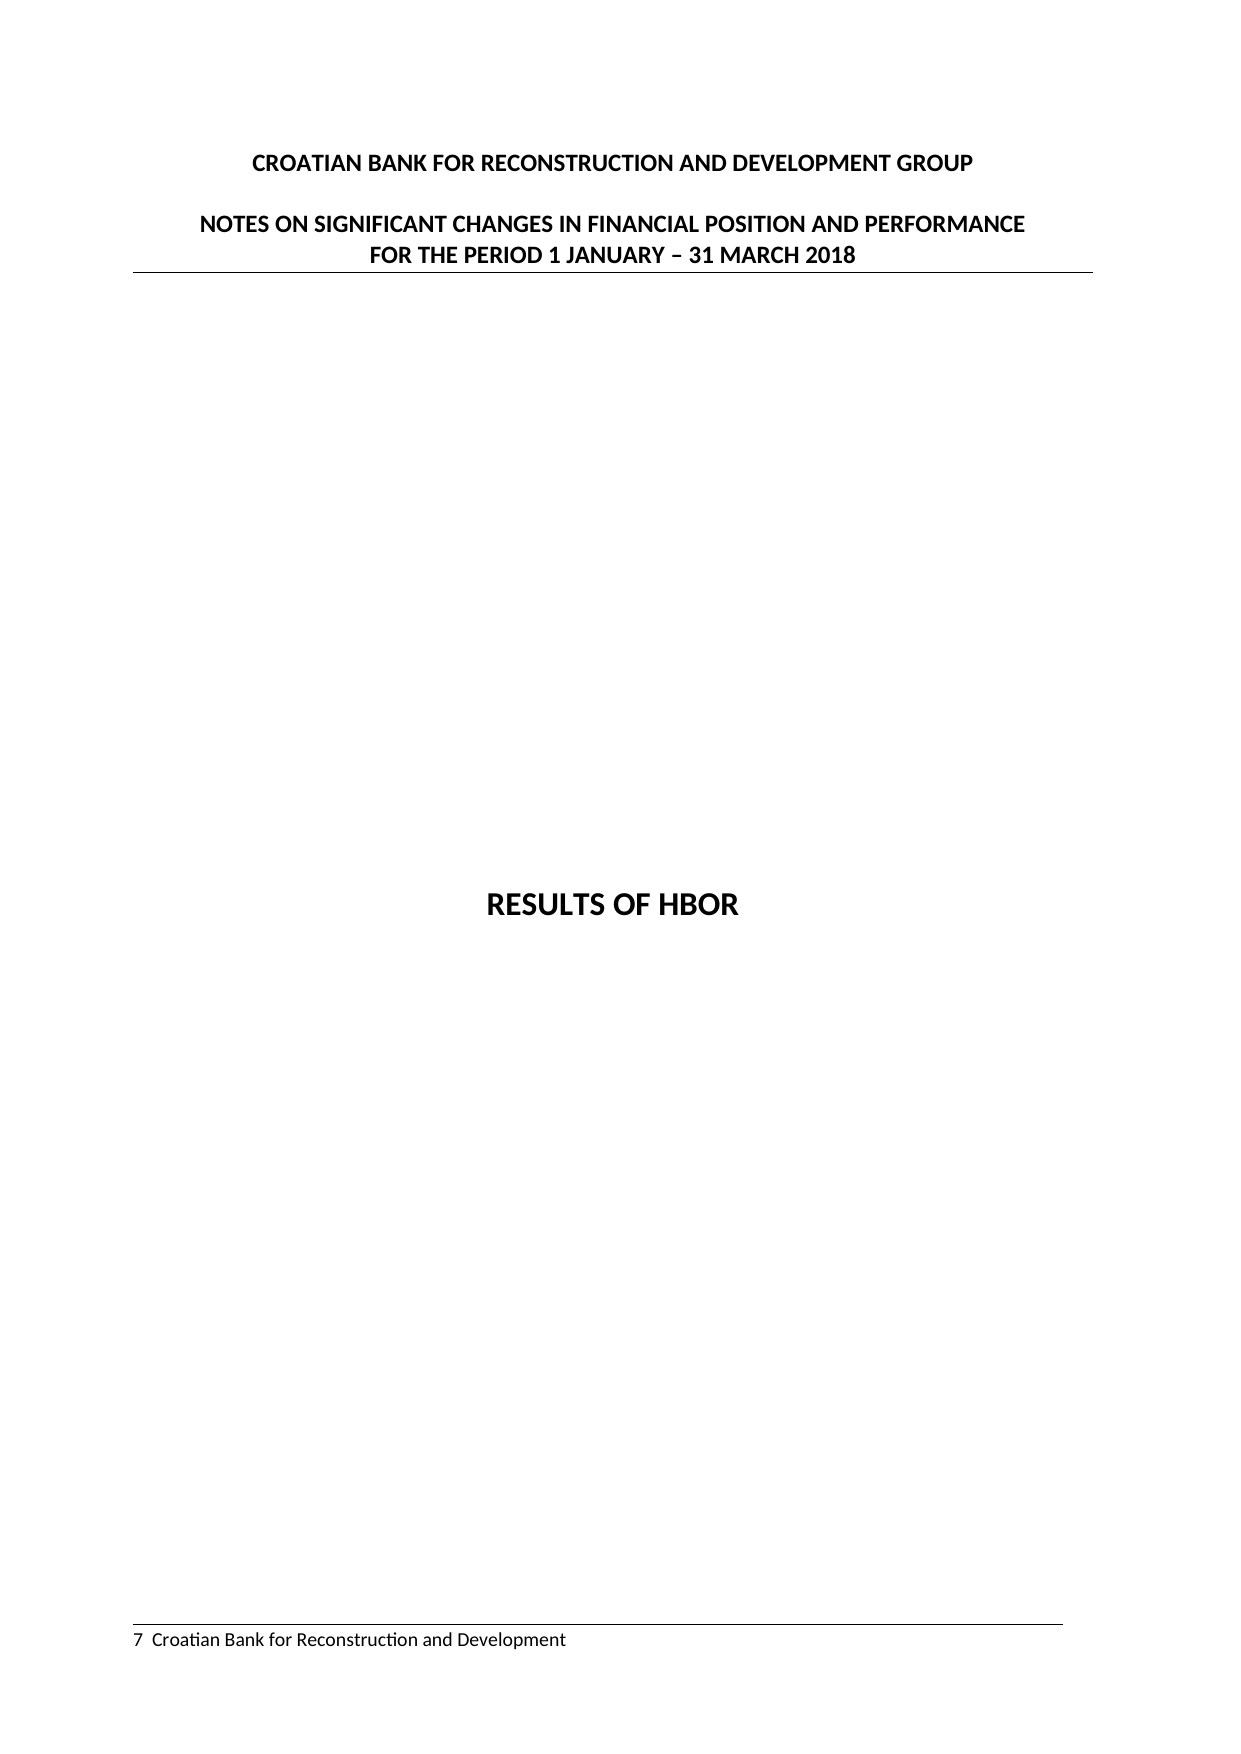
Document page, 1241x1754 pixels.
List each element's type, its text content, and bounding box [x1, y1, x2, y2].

text NOTES ON SIGNIFICANT CHANGES IN FINANCIAL POSITION AND PERFORMANCE [133, 209, 1093, 239]
text RESULTS OF HBOR [133, 883, 1093, 924]
text FOR THE PERIOD 1 JANUARY – 31 MARCH 2018 [133, 239, 1093, 272]
text CROATIAN BANK FOR RECONSTRUCTION AND DEVELOPMENT GROUP [133, 148, 1093, 178]
